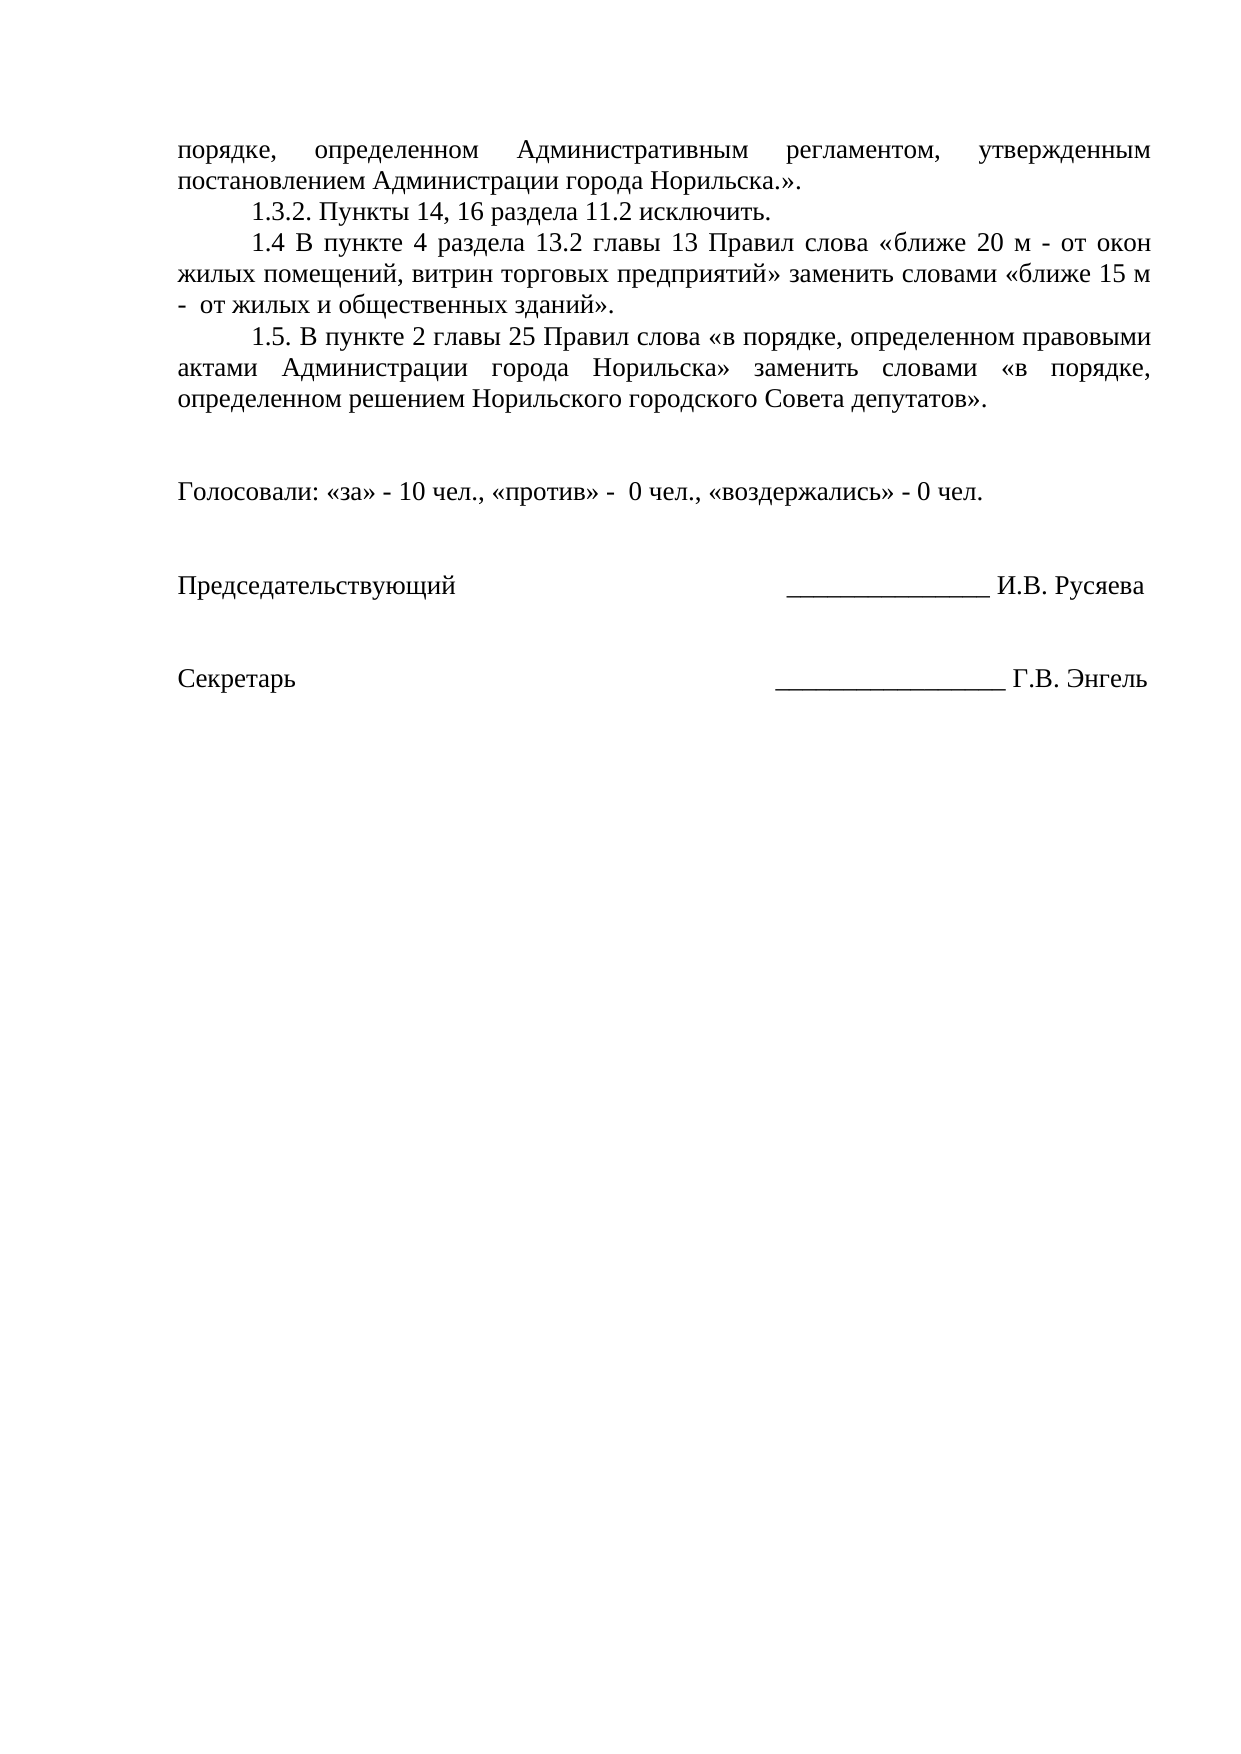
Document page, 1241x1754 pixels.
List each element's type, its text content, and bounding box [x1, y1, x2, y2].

text 1.5. В пункте 2 главы 25 Правил слова «в порядке, определенном правовыми актами Администрации города Норильска» заменить словами «в порядке, определенном решением Норильского городского Совета депутатов». [177, 320, 1152, 413]
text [177, 133, 1152, 195]
text 1.4 В пункте 4 раздела 13.2 главы 13 Правил слова «ближе 20 м - от окон жилых помещений, витрин торговых предприятий» заменить словами «ближе 15 м - от жилых и общественных зданий». [177, 226, 1152, 320]
text Председательствующий _______________ И.В. Русяева [177, 569, 1152, 600]
text Секретарь _________________ Г.В. Энгель [177, 662, 1152, 693]
text 1.3.2. Пункты 14, 16 раздела 11.2 исключить. [177, 195, 1152, 226]
text Голосовали: «за» - 10 чел., «против» - 0 чел., «воздержались» - 0 чел. [177, 476, 1152, 507]
